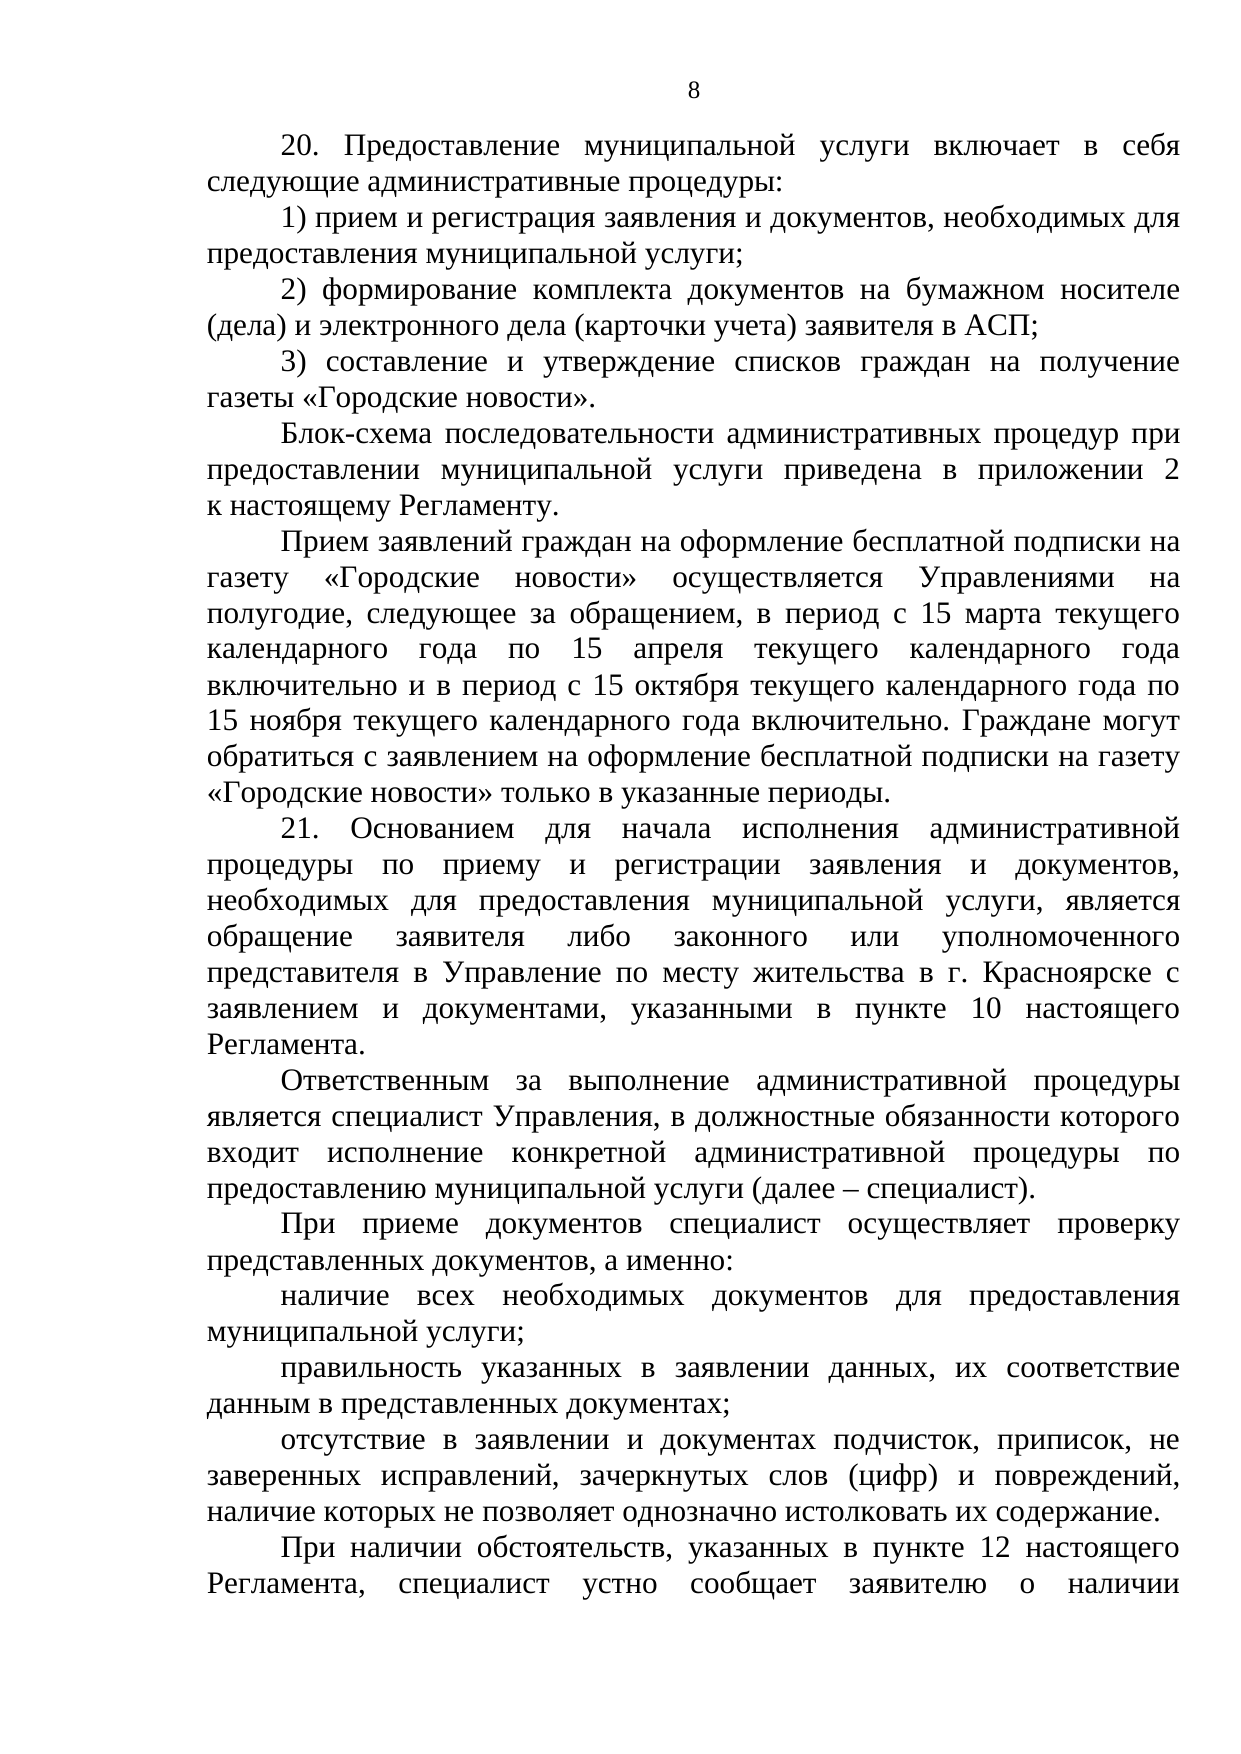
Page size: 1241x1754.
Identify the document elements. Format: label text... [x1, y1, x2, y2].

text 20. Предоставление муниципальной услуги включает в себя следующие административные процедуры: [207, 127, 1181, 198]
text правильность указанных в заявлении данных, их соответствие данным в представленных документах; [207, 1348, 1181, 1420]
text 1) прием и регистрация заявления и документов, необходимых для предоставления муниципальной услуги; [207, 198, 1181, 270]
text наличие всех необходимых документов для предоставления муниципальной услуги; [207, 1277, 1181, 1348]
text При приеме документов специалист осуществляет проверку представленных документов, а именно: [207, 1205, 1181, 1277]
text Прием заявлений граждан на оформление бесплатной подписки на газету «Городские новости» осуществляется Управлениями на полугодие, следующее за обращением, в период с 15 марта текущего календарного года по 15 апреля текущего календарного года включительно и в период с 15 октября текущего календарного года по 15 ноября текущего календарного года включительно. Граждане могут обратиться с заявлением на оформление бесплатной подписки на газету «Городские новости» только в указанные периоды. [207, 522, 1181, 809]
text Блок-схема последовательности административных процедур при предоставлении муниципальной услуги приведена в приложении 2 к настоящему Регламенту. [207, 414, 1181, 522]
text 2) формирование комплекта документов на бумажном носителе (дела) и электронного дела (карточки учета) заявителя в АСП; [207, 270, 1181, 342]
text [207, 1528, 1181, 1600]
text 3) составление и утверждение списков граждан на получение газеты «Городские новости». [207, 342, 1181, 414]
text Ответственным за выполнение административной процедуры является специалист Управления, в должностные обязанности которого входит исполнение конкретной административной процедуры по предоставлению муниципальной услуги (далее – специалист). [207, 1061, 1181, 1205]
text отсутствие в заявлении и документах подчисток, приписок, не заверенных исправлений, зачеркнутых слов (цифр) и повреждений, наличие которых не позволяет однозначно истолковать их содержание. [207, 1420, 1181, 1528]
text 21. Основанием для начала исполнения административной процедуры по приему и регистрации заявления и документов, необходимых для предоставления муниципальной услуги, является обращение заявителя либо законного или уполномоченного представителя в Управление по месту жительства в г. Красноярске с заявлением и документами, указанными в пункте 10 настоящего Регламента. [207, 809, 1181, 1061]
